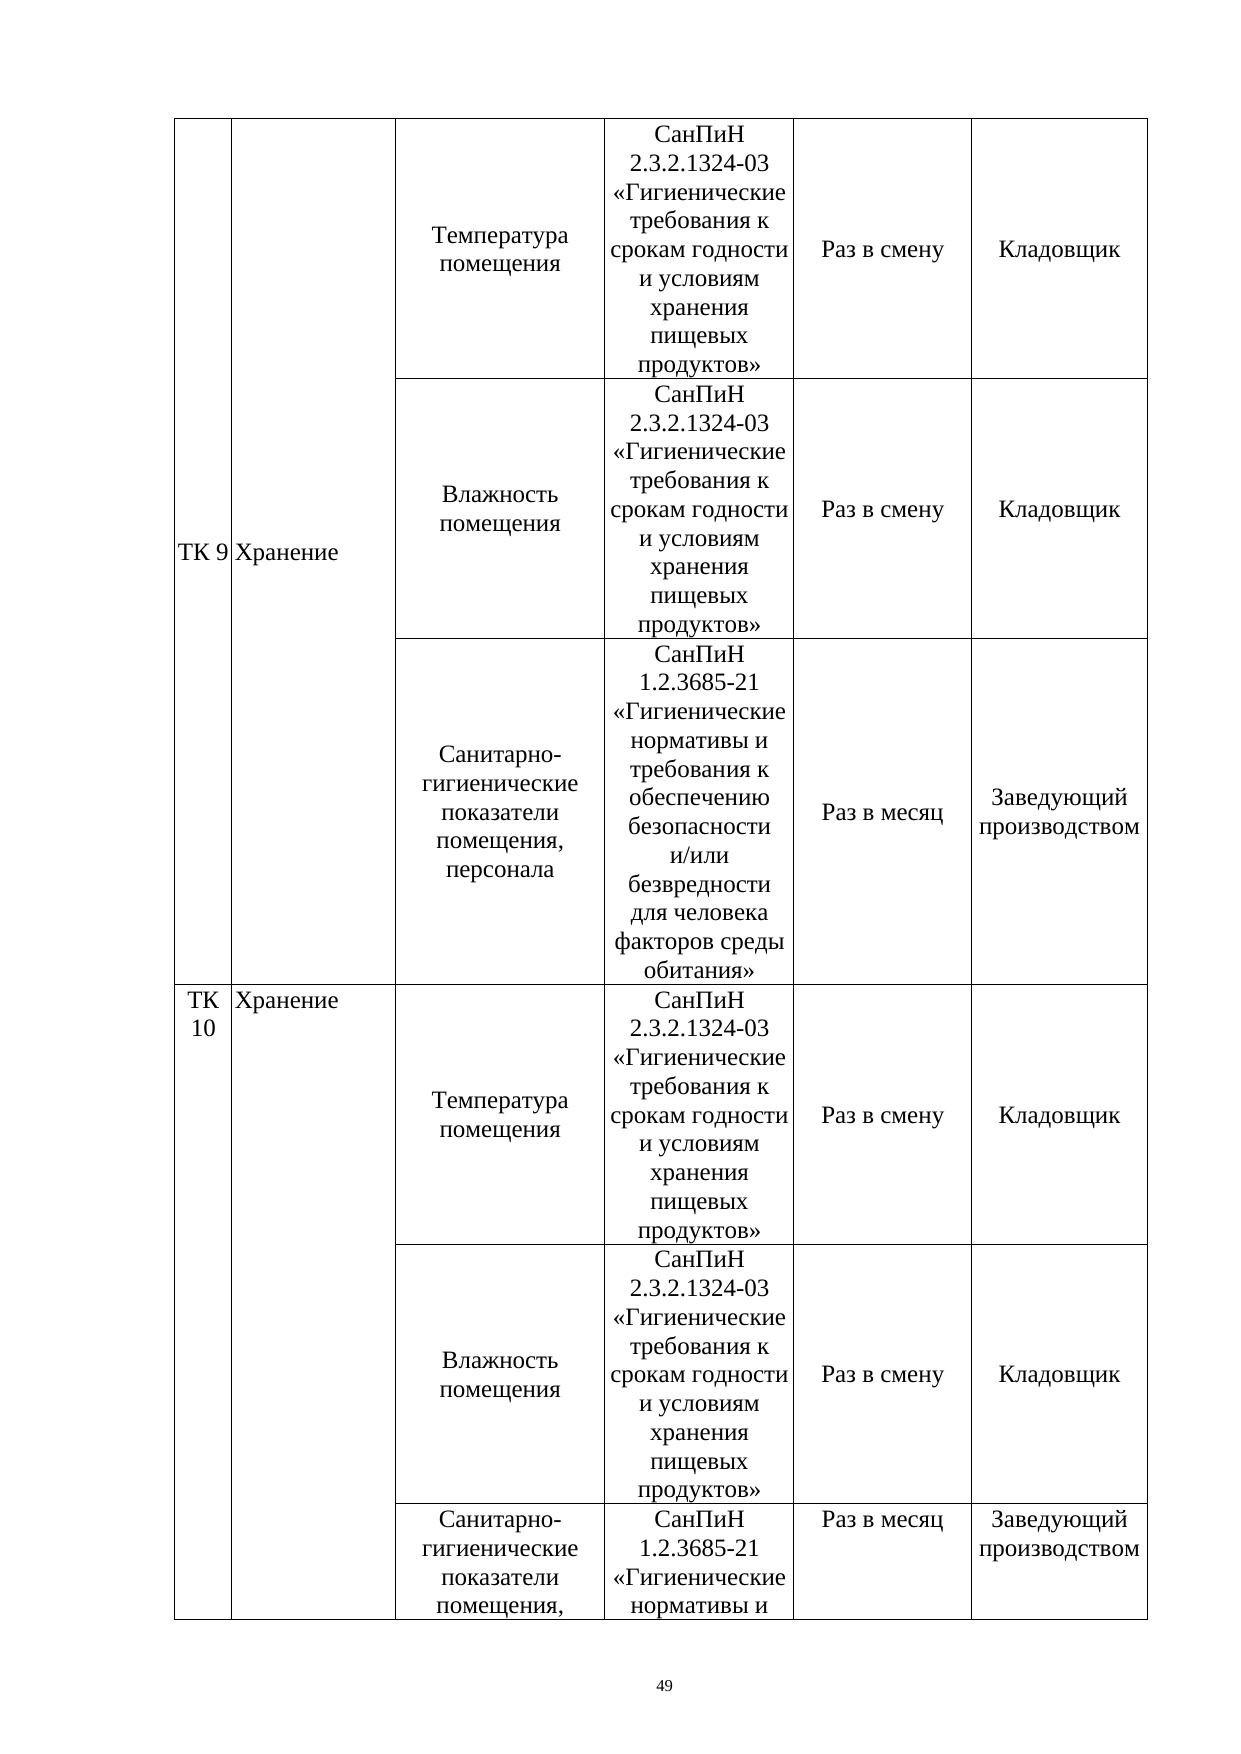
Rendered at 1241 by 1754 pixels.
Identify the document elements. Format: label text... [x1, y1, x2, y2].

table_cell Санитарно-гигиенические показатели помещения, персонала [396, 639, 604, 984]
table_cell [396, 1504, 604, 1619]
table_cell Заведующий производством [972, 639, 1147, 984]
table_cell Кладовщик [972, 379, 1147, 638]
table_cell Температура помещения [396, 119, 604, 378]
table_cell СанПиН 2.3.2.1324-03 «Гигиенические требования к срокам годности и условиям хранения пищевых продуктов» [605, 985, 793, 1243]
table_cell Раз в смену [794, 1245, 971, 1503]
table_cell Кладовщик [972, 985, 1147, 1243]
table_cell СанПиН 2.3.2.1324-03 «Гигиенические требования к срокам годности и условиям хранения пищевых продуктов» [605, 119, 793, 378]
table_cell СанПиН 1.2.3685-21 «Гигиенические нормативы и требования к обеспечению безопасности и/или безвредности для человека факторов среды обитания» [605, 639, 793, 984]
table_cell Влажность помещения [396, 1245, 604, 1503]
table_cell Раз в смену [794, 119, 971, 378]
table_cell ТК 9 [175, 119, 231, 984]
table_cell СанПиН 2.3.2.1324-03 «Гигиенические требования к срокам годности и условиям хранения пищевых продуктов» [605, 1245, 793, 1503]
table_cell Кладовщик [972, 119, 1147, 378]
table_cell Раз в месяц [794, 639, 971, 984]
table_cell Раз в месяц [794, 1504, 971, 1619]
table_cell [972, 1504, 1147, 1619]
table_cell Влажность помещения [396, 379, 604, 638]
table_cell Кладовщик [972, 1245, 1147, 1503]
table_cell ТК 10 [175, 985, 231, 1619]
table_cell Температура помещения [396, 985, 604, 1243]
table_cell СанПиН 2.3.2.1324-03 «Гигиенические требования к срокам годности и условиям хранения пищевых продуктов» [605, 379, 793, 638]
table_cell Хранение [232, 985, 395, 1619]
table_cell Раз в смену [794, 379, 971, 638]
table_cell Хранение [232, 119, 395, 984]
table_cell Раз в смену [794, 985, 971, 1243]
